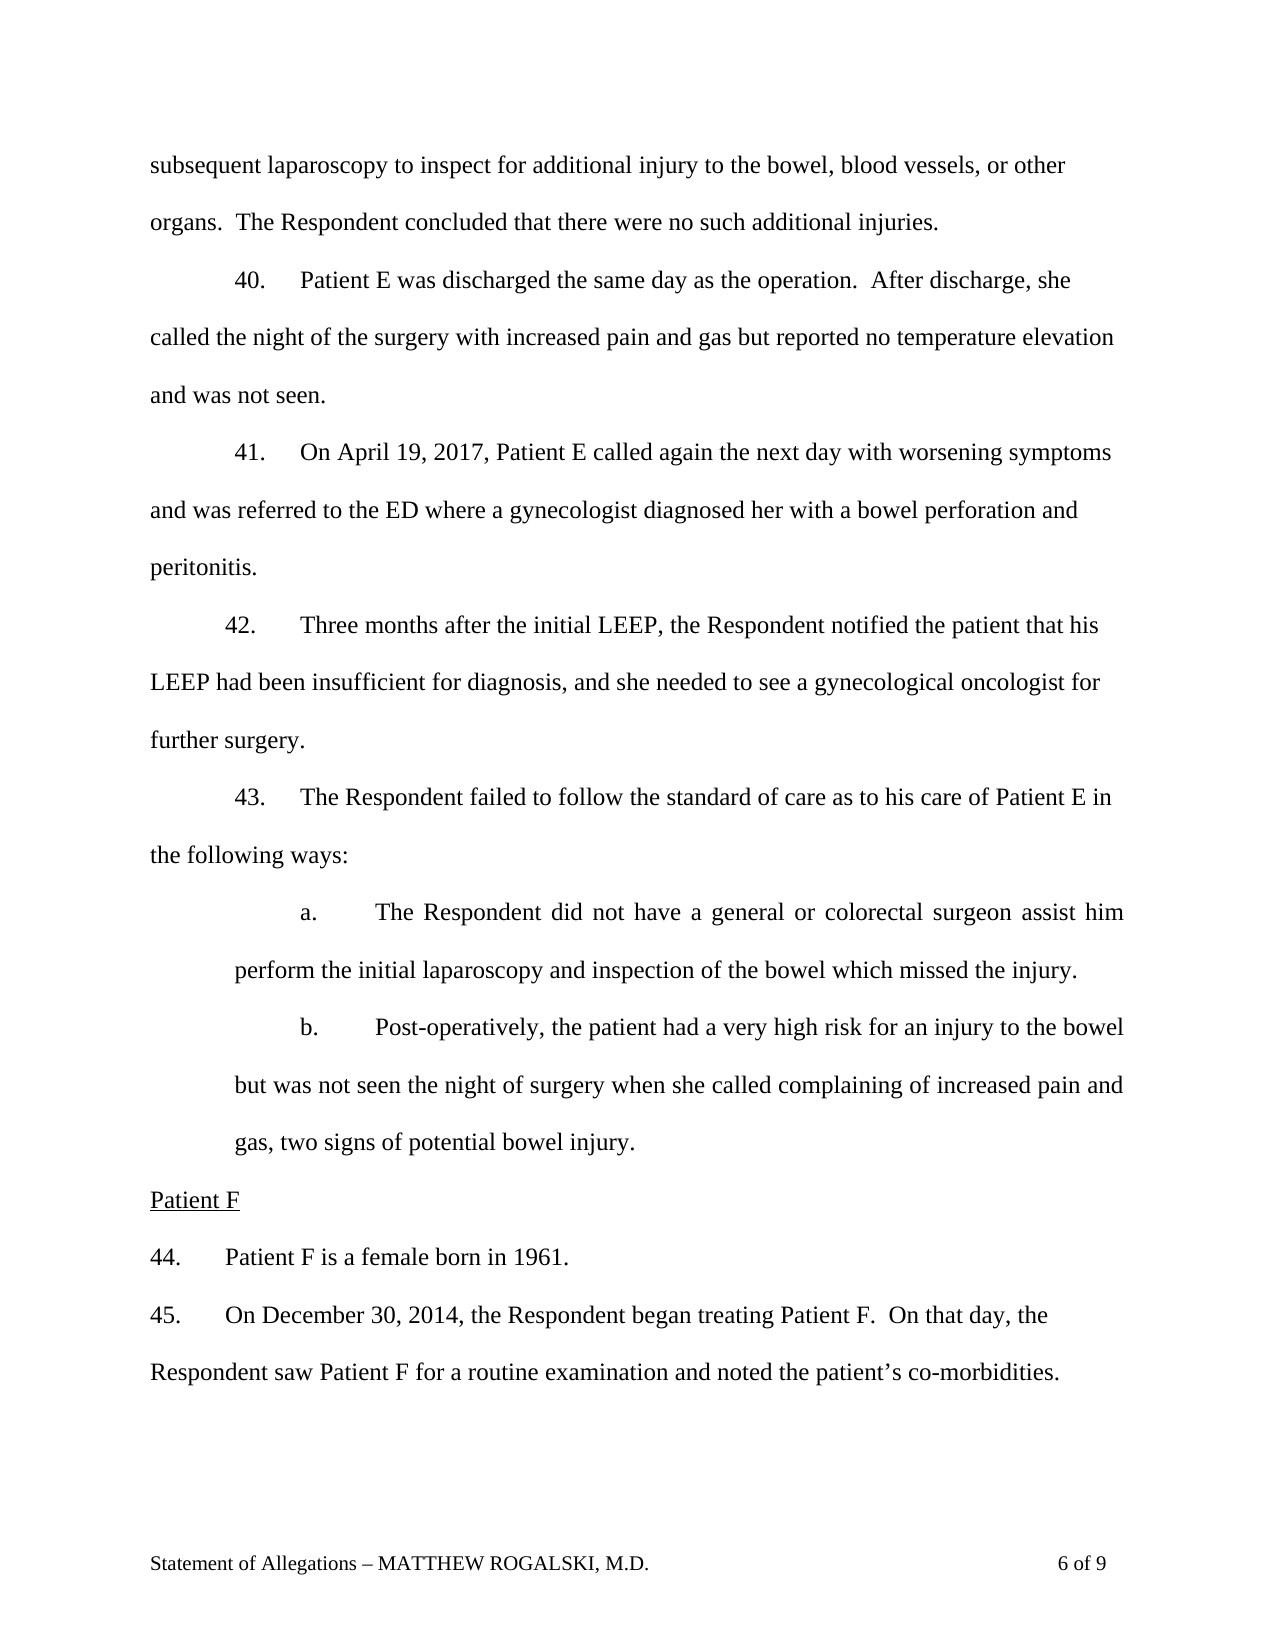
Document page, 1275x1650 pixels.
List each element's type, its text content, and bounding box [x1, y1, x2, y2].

text Patient F [150, 1185, 1125, 1214]
list Patient F is a female born in 1961. [150, 1242, 1125, 1271]
list Three months after the initial LEEP, the Respondent notified the patient that his LEEP had been insufficient for diagnosis, and she needed to see a gynecological oncologist for further surgery. [150, 610, 1125, 754]
list Patient E was discharged the same day as the operation. After discharge, she called the night of the surgery with increased pain and gas but reported no temperature elevation and was not seen. [150, 265, 1125, 409]
list The Respondent failed to follow the standard of care as to his care of Patient E in the following ways: [150, 782, 1125, 869]
list On December 30, 2014, the Respondent began treating Patient F. On that day, the Respondent saw Patient F for a routine examination and noted the patient’s co-morbidities. [150, 1300, 1125, 1386]
list On April 19, 2017, Patient E called again the next day with worsening symptoms and was referred to the ED where a gynecologist diagnosed her with a bowel perforation and peritonitis. [150, 437, 1125, 581]
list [150, 150, 1125, 236]
list The Respondent did not have a general or colorectal surgeon assist him perform the initial laparoscopy and inspection of the bowel which missed the injury. [234, 897, 1125, 984]
list Post-operatively, the patient had a very high risk for an injury to the bowel but was not seen the night of surgery when she called complaining of increased pain and gas, two signs of potential bowel injury. [234, 1012, 1125, 1156]
